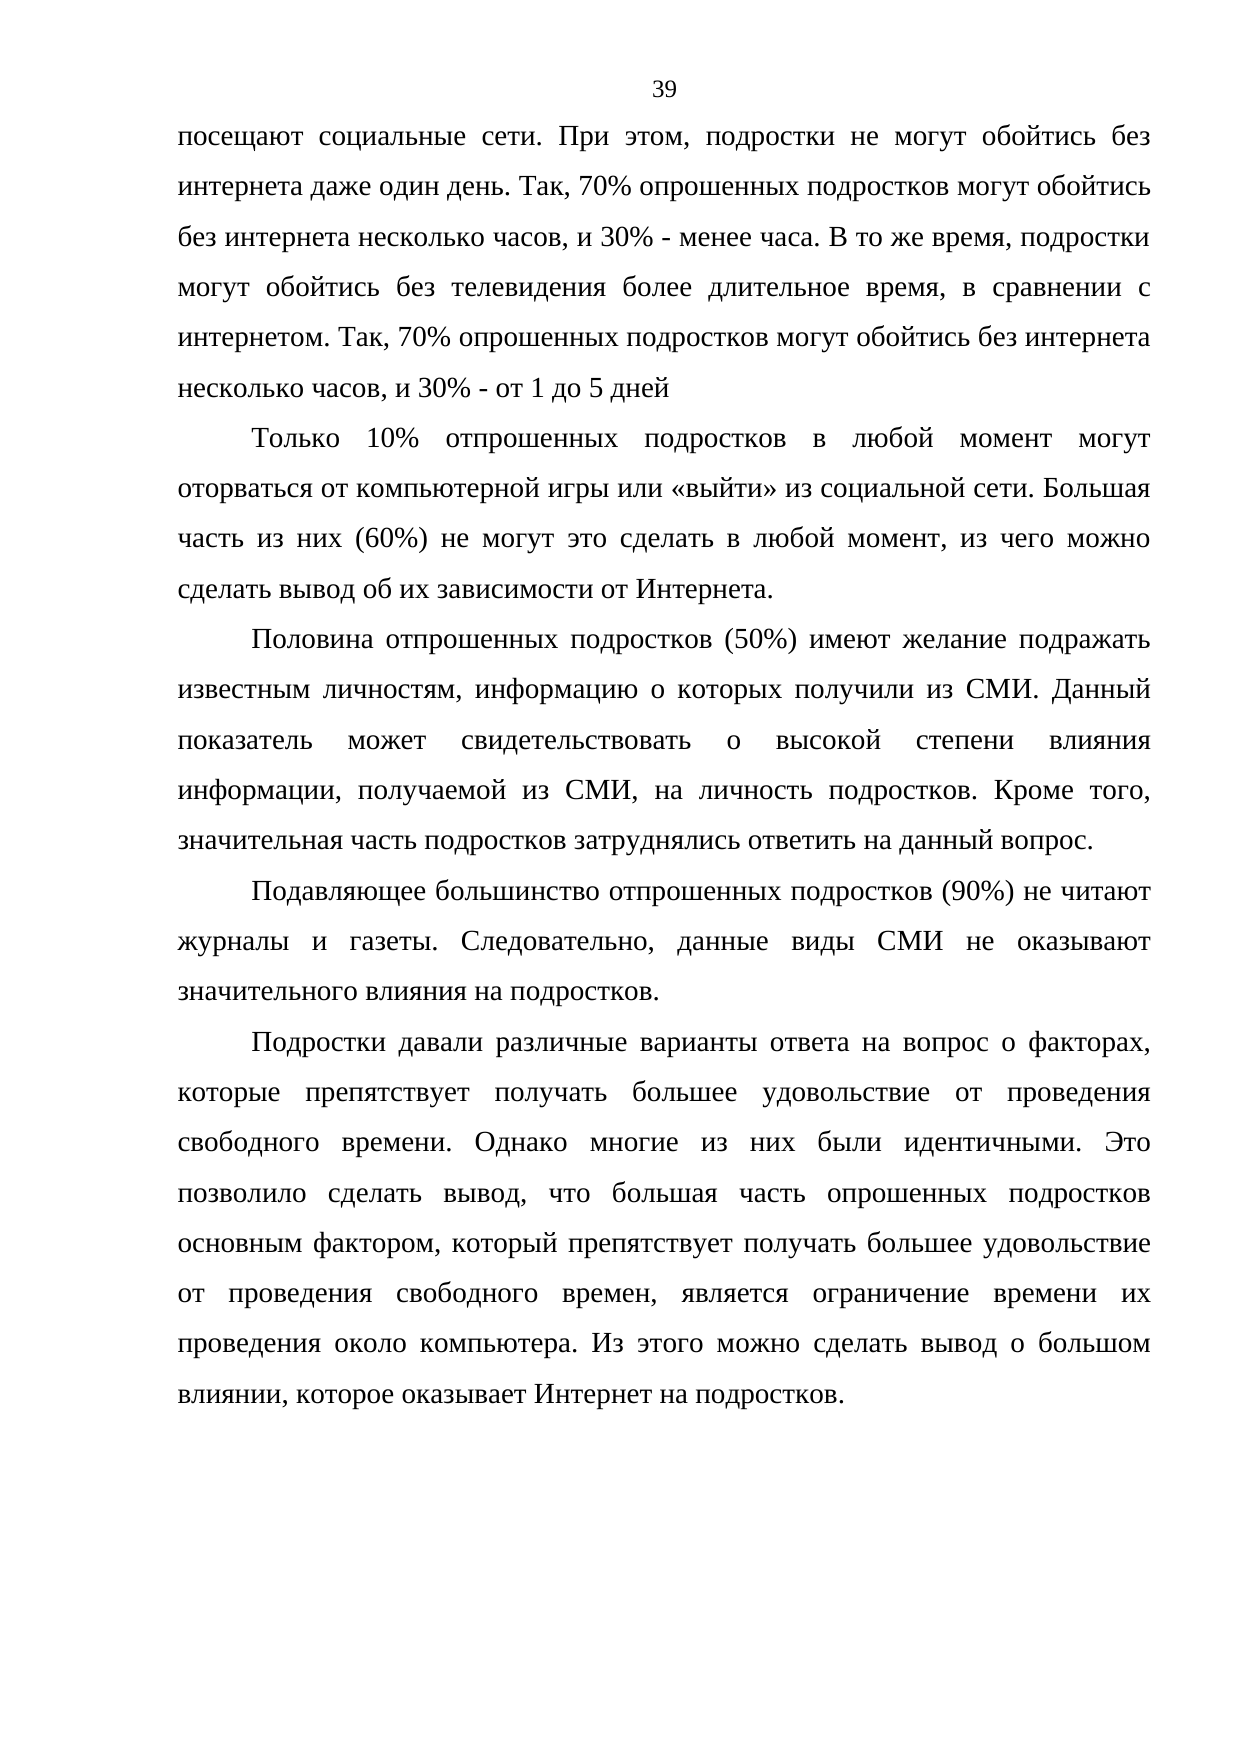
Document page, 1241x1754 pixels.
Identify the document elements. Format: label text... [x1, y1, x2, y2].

text Только 10% отпрошенных подростков в любой момент могут оторваться от компьютерной игры или «выйти» из социальной сети. Большая часть из них (60%) не могут это сделать в любой момент, из чего можно сделать вывод об их зависимости от Интернета. [177, 420, 1152, 604]
text Подавляющее большинство отпрошенных подростков (90%) не читают журналы и газеты. Следовательно, данные виды СМИ не оказывают значительного влияния на подростков. [177, 873, 1152, 1007]
text Подростки давали различные варианты ответа на вопрос о факторах, которые препятствует получать большее удовольствие от проведения свободного времени. Однако многие из них были идентичными. Это позволило сделать вывод, что большая часть опрошенных подростков основным фактором, который препятствует получать большее удовольствие от проведения свободного времен, является ограничение времени их проведения около компьютера. Из этого можно сделать вывод о большом влиянии, которое оказывает Интернет на подростков. [177, 1024, 1152, 1409]
text Половина отпрошенных подростков (50%) имеют желание подражать известным личностям, информацию о которых получили из СМИ. Данный показатель может свидетельствовать о высокой степени влияния информации, получаемой из СМИ, на личность подростков. Кроме того, значительная часть подростков затруднялись ответить на данный вопрос. [177, 621, 1152, 856]
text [177, 118, 1152, 403]
